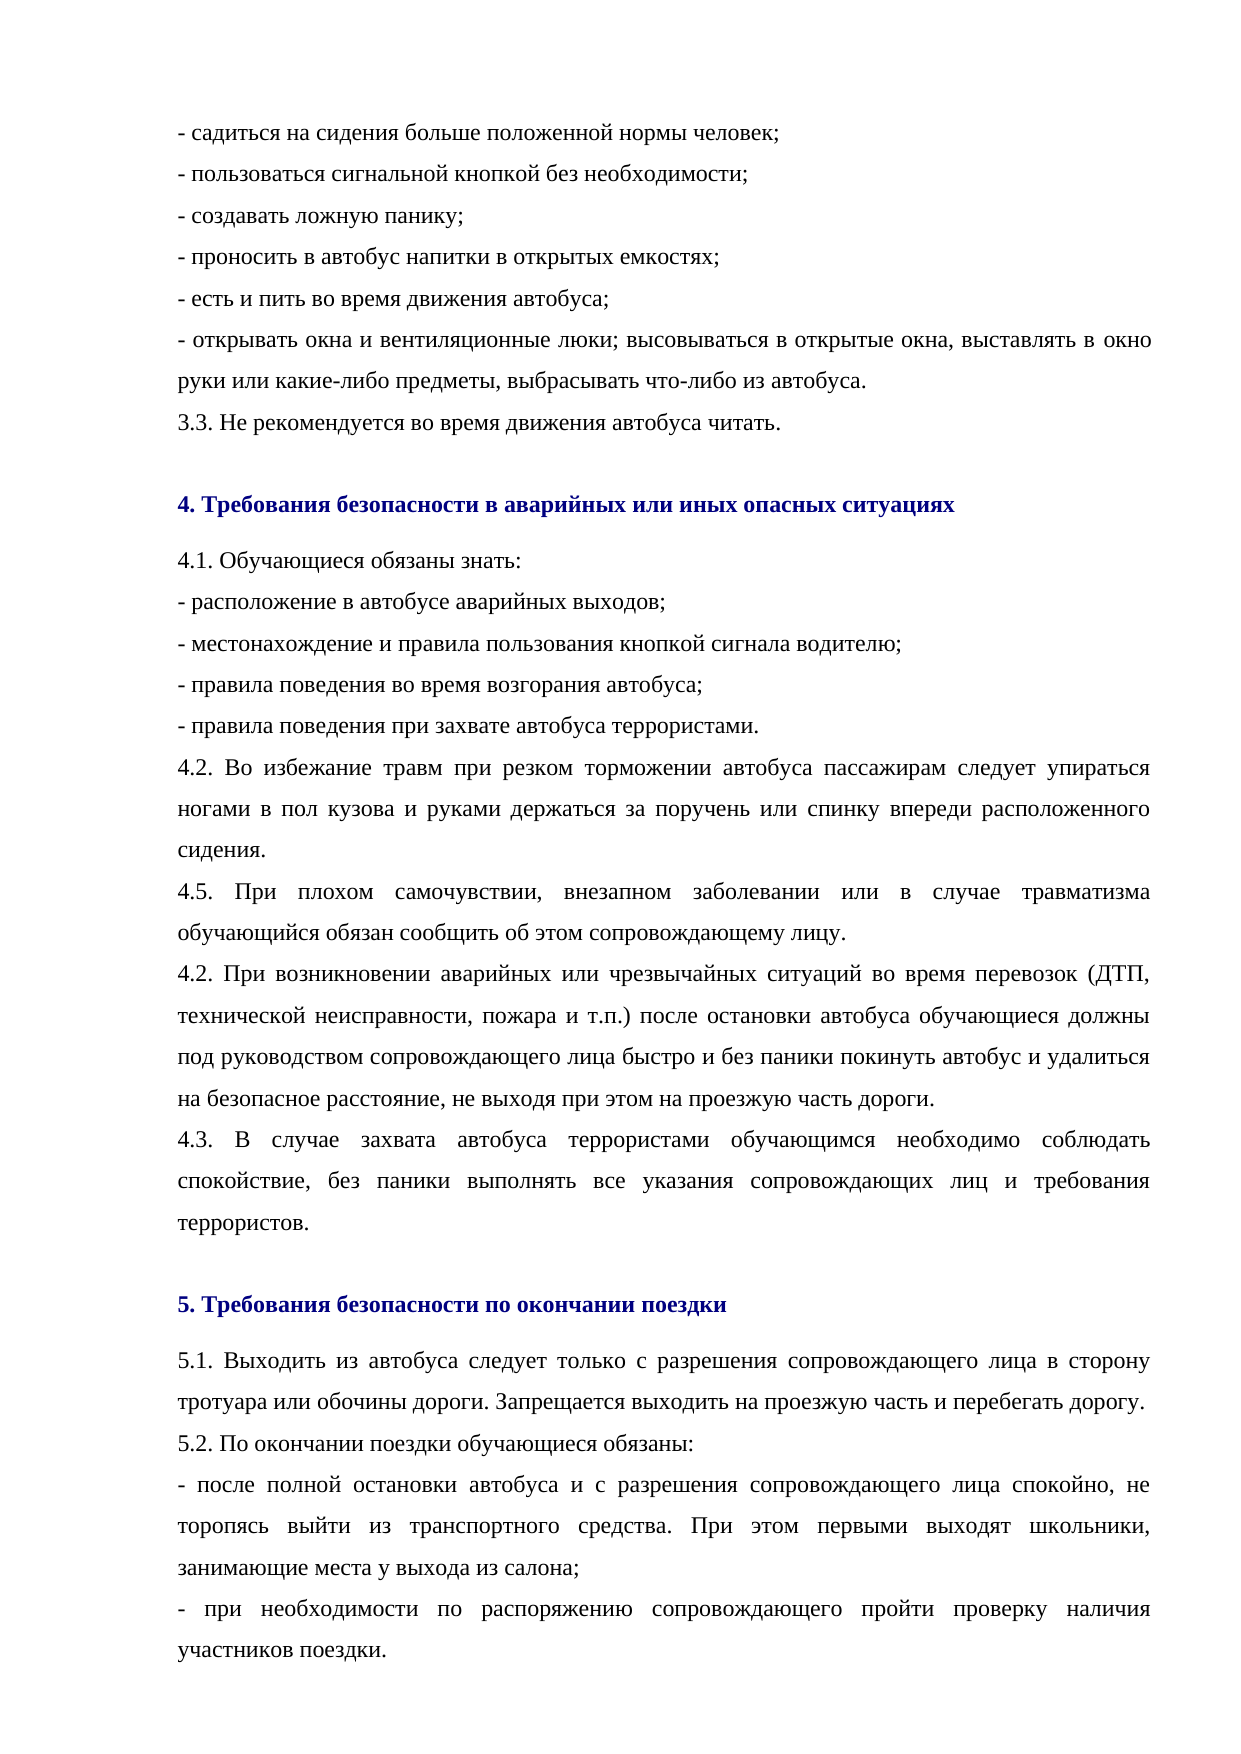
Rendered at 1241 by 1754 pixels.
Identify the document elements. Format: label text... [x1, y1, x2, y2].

text - создавать ложную панику; [177, 201, 1152, 228]
text 3.3. Не рекомендуется во время движения автобуса читать. [177, 408, 1152, 435]
text - есть и пить во время движения автобуса; [177, 283, 1152, 311]
text 4.2. При возникновении аварийных или чрезвычайных ситуаций во время перевозок (ДТП, технической неисправности, пожара и т.п.) после остановки автобуса обучающиеся должны под руководством сопровождающего лица быстро и без паники покинуть автобус и удалиться на безопасное расстояние, не выходя при этом на проезжую часть дороги. [177, 959, 1152, 1111]
text - открывать окна и вентиляционные люки; высовываться в открытые окна, выставлять в окно руки или какие-либо предметы, выбрасывать что-либо из автобуса. [177, 325, 1152, 394]
text 4. Требования безопасности в аварийных или иных опасных ситуациях [177, 478, 1152, 518]
text - местонахождение и правила пользования кнопкой сигнала водителю; [177, 629, 1152, 656]
text 4.2. Во избежание травм при резком торможении автобуса пассажирам следует упираться ногами в пол кузова и руками держаться за поручень или спинку впереди расположенного сидения. [177, 753, 1152, 863]
text 4.1. Обучающиеся обязаны знать: [177, 546, 1152, 573]
text - правила поведения при захвате автобуса террористами. [177, 711, 1152, 739]
text 5.1. Выходить из автобуса следует только с разрешения сопровождающего лица в сторону тротуара или обочины дороги. Запрещается выходить на проезжую часть и перебегать дорогу. [177, 1346, 1152, 1415]
text - садиться на сидения больше положенной нормы человек; [177, 118, 1152, 146]
text 4.3. В случае захвата автобуса террористами обучающимся необходимо соблюдать спокойствие, без паники выполнять все указания сопровождающих лиц и требования террористов. [177, 1125, 1152, 1235]
text - при необходимости по распоряжению сопровождающего пройти проверку наличия участников поездки. [177, 1594, 1152, 1663]
text 4.5. При плохом самочувствии, внезапном заболевании или в случае травматизма обучающийся обязан сообщить об этом сопровождающему лицу. [177, 877, 1152, 946]
text 5. Требования безопасности по окончании поездки [177, 1278, 1152, 1318]
text - правила поведения во время возгорания автобуса; [177, 670, 1152, 698]
text - после полной остановки автобуса и с разрешения сопровождающего лица спокойно, не торопясь выйти из транспортного средства. При этом первыми выходят школьники, занимающие места у выхода из салона; [177, 1470, 1152, 1580]
text - пользоваться сигнальной кнопкой без необходимости; [177, 159, 1152, 187]
text - расположение в автобусе аварийных выходов; [177, 587, 1152, 615]
text - проносить в автобус напитки в открытых емкостях; [177, 242, 1152, 270]
text 5.2. По окончании поездки обучающиеся обязаны: [177, 1429, 1152, 1456]
